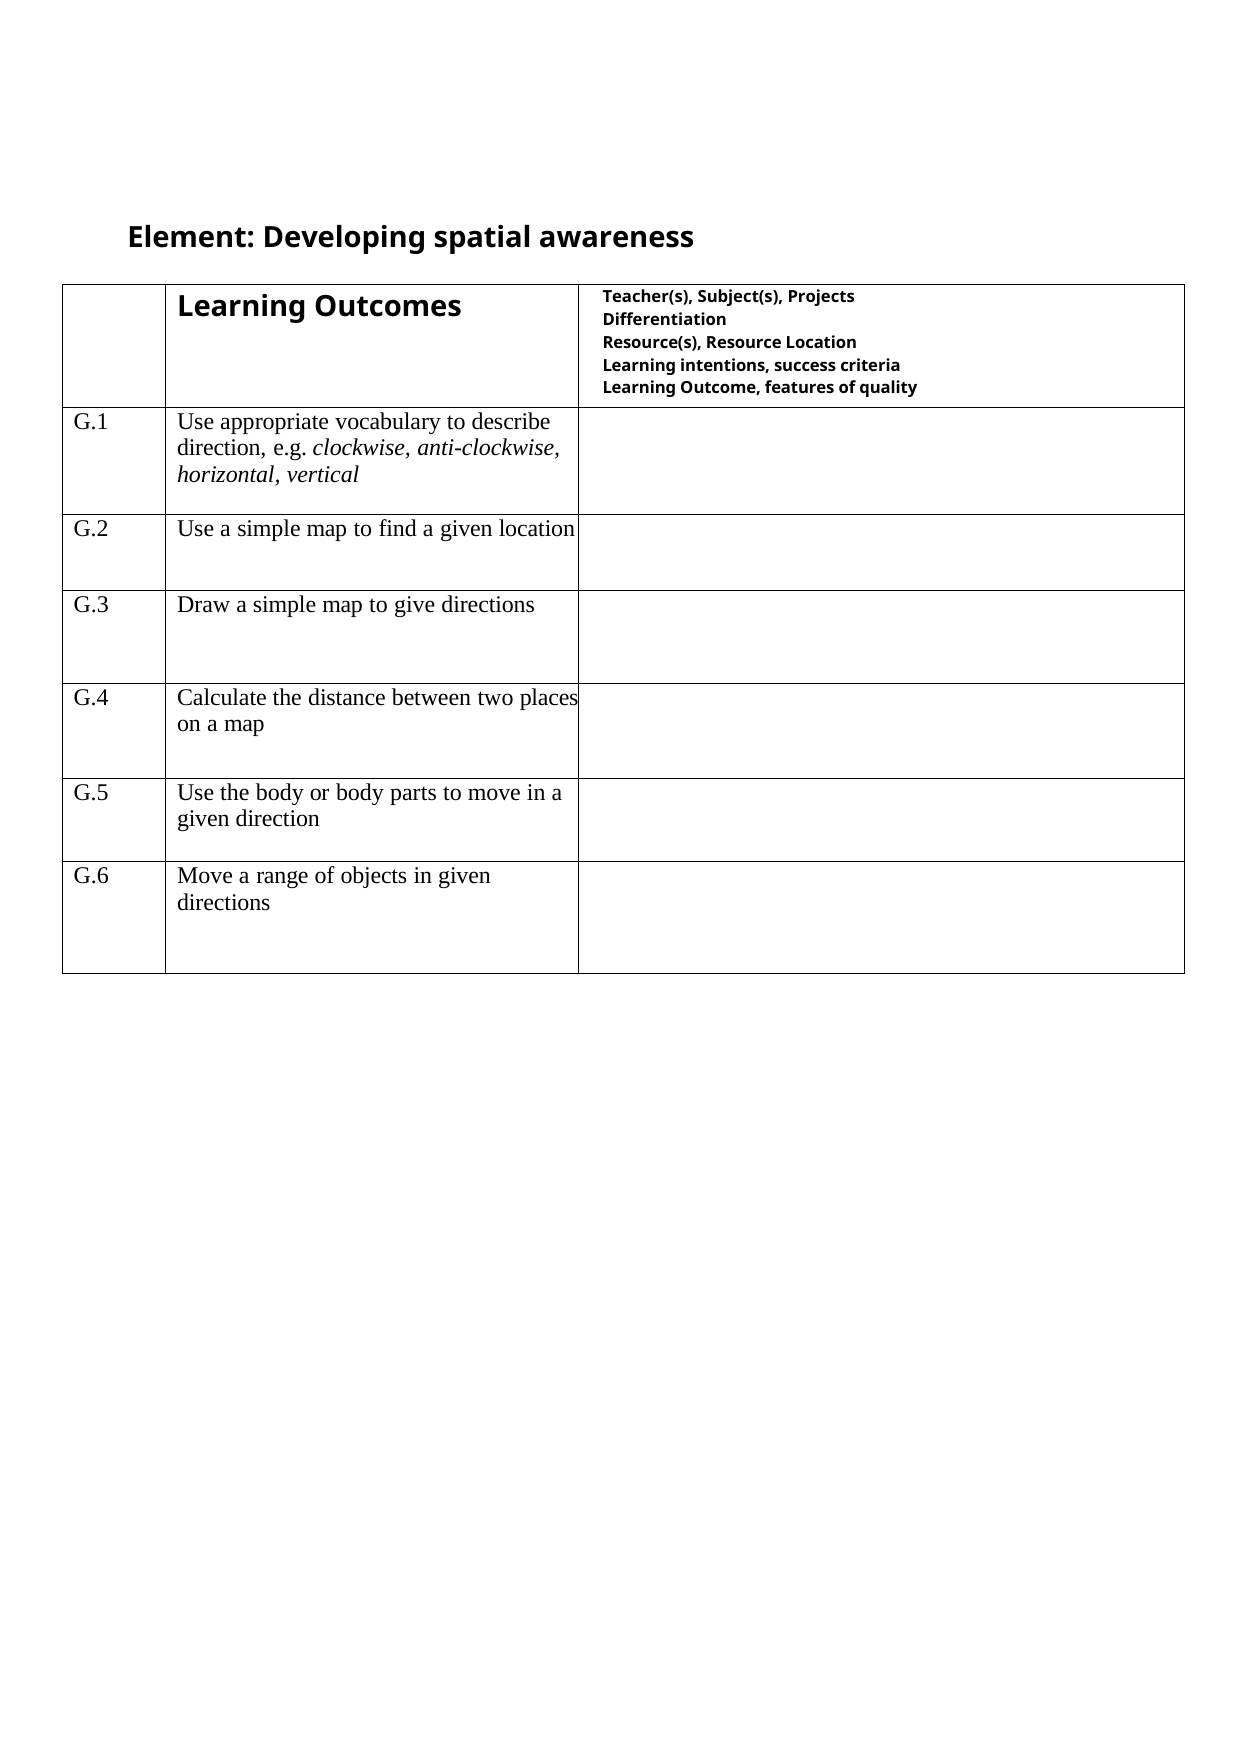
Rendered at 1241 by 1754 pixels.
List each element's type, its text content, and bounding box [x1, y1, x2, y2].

table_cell G.2 [63, 515, 165, 590]
table_cell Use a simple map to find a given location [166, 515, 578, 590]
table_cell Calculate the distance between two places on a map [166, 684, 578, 778]
table_cell Use appropriate vocabulary to describe direction, e.g. clockwise, anti-clockwise, horizontal, vertical [166, 408, 578, 514]
table_cell G.4 [63, 684, 165, 778]
table_cell G.3 [63, 591, 165, 683]
table_header [63, 285, 165, 407]
table_header Teacher(s), Subject(s), Projects Differentiation Resource(s), Resource Location Learning intentions, success criteria Learning Outcome, features of quality [579, 285, 1184, 407]
table_cell Draw a simple map to give directions [166, 591, 578, 683]
table_cell G.6 [63, 862, 165, 973]
table_cell [579, 591, 1184, 683]
table_cell Use the body or body parts to move in a given direction [166, 779, 578, 861]
table_cell [579, 408, 1184, 514]
table_cell [579, 684, 1184, 778]
table_cell Move a range of objects in given directions [166, 862, 578, 973]
table_header Learning Outcomes [166, 285, 578, 407]
table_cell G.5 [63, 779, 165, 861]
table_cell G.1 [63, 408, 165, 514]
table_cell [579, 862, 1184, 973]
table_cell [579, 515, 1184, 590]
text Element: Developing spatial awareness [127, 216, 1113, 256]
table_cell [579, 779, 1184, 861]
